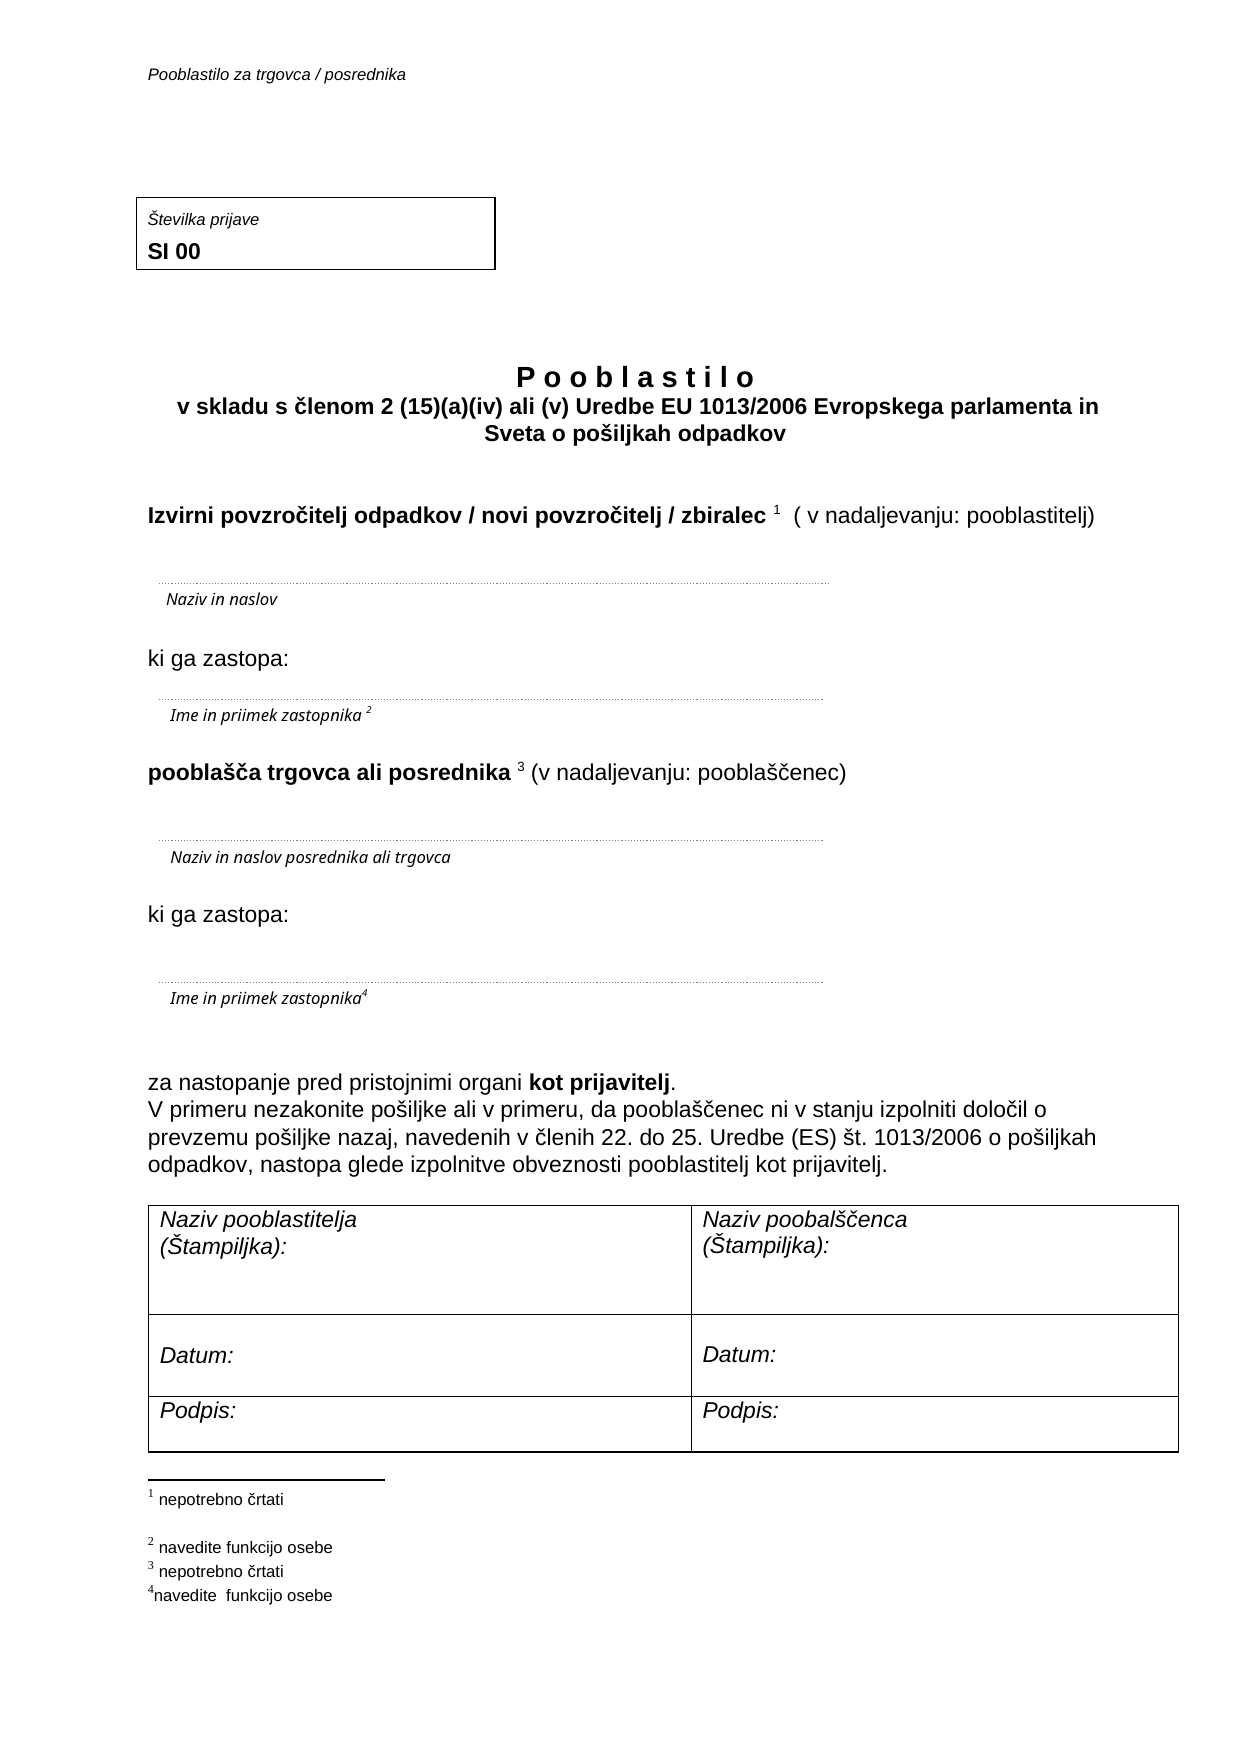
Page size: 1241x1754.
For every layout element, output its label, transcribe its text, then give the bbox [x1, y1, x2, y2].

text V primeru nezakonite pošiljke ali v primeru, da pooblaščenec ni v stanju izpolniti določil o prevzemu pošiljke nazaj, navedenih v členih 22. do 25. Uredbe (ES) št. 1013/2006 o pošiljkah odpadkov, nastopa glede izpolnitve obveznosti pooblastitelj kot prijavitelj. [148, 1096, 1122, 1177]
table_header Naziv pooblastitelja (Štampiljka): [149, 1206, 691, 1314]
text P o o b l a s t i l o [148, 366, 1122, 393]
text za nastopanje pred pristojnimi organi kot prijavitelj. [148, 1069, 1122, 1096]
text pooblašča trgovca ali posrednika (v nadaljevanju: pooblaščenec) [148, 759, 1122, 786]
text ki ga zastopa: [148, 645, 1122, 672]
table_cell Datum: [692, 1315, 1178, 1396]
text ki ga zastopa: [148, 901, 1122, 928]
table_cell Datum: [149, 1315, 691, 1396]
table_header Številka prijave SI 00 [137, 198, 494, 269]
text v skladu s členom 2 (15)(a)(iv) ali (v) Uredbe EU 1013/2006 Evropskega parlamenta in Sveta o pošiljkah odpadkov [148, 393, 1122, 447]
table_cell Podpis: [149, 1397, 691, 1451]
table_header Naziv in naslov posrednika ali trgovca [159, 840, 823, 901]
table_cell Podpis: [692, 1397, 1178, 1451]
table_header Ime in priimek zastopnika [159, 699, 823, 759]
table_header Ime in priimek zastopnika [159, 982, 823, 1042]
table_header Naziv poobalščenca (Štampiljka): [692, 1206, 1178, 1314]
text Izvirni povzročitelj odpadkov / novi povzročitelj / zbiralec ( v nadaljevanju: pooblastitelj) [148, 501, 1122, 528]
table_header Naziv in naslov [159, 583, 830, 645]
